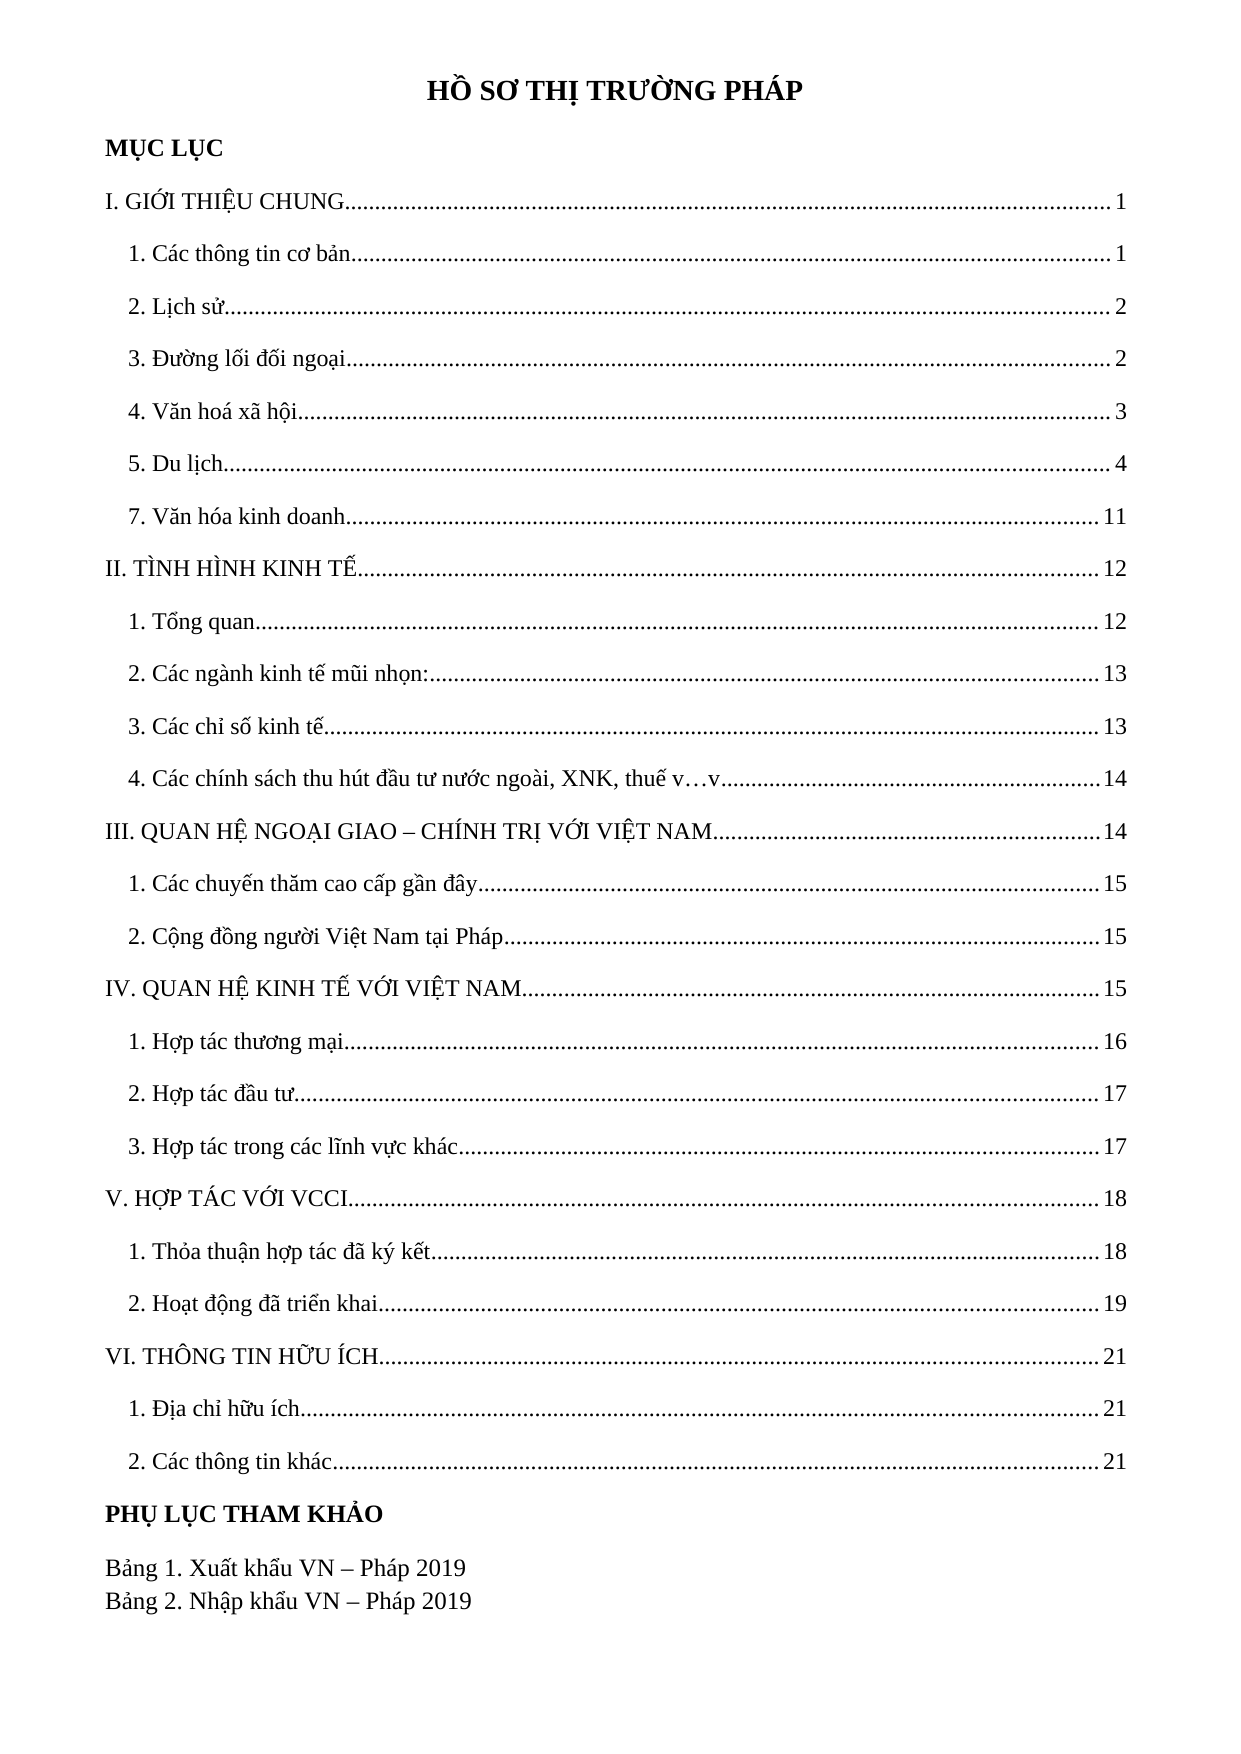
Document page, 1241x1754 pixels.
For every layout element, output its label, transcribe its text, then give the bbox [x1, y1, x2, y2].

text 5. Du lịch 4 [128, 449, 1125, 477]
text 1. Các chuyến thăm cao cấp gần đây 15 [128, 869, 1125, 897]
text 3. Hợp tác trong các lĩnh vực khác 17 [128, 1132, 1125, 1159]
text 1. Hợp tác thương mại 16 [128, 1027, 1125, 1054]
text 2. Cộng đồng người Việt Nam tại Pháp 15 [128, 922, 1125, 949]
text VI. THÔNG TIN HỮU ÍCH 21 [105, 1342, 1125, 1369]
text II. TÌNH HÌNH KINH TẾ 12 [105, 554, 1125, 582]
text 1. Địa chỉ hữu ích 21 [128, 1394, 1125, 1422]
text MỤC LỤC [105, 133, 1125, 162]
text 2. Các thông tin khác 21 [128, 1447, 1125, 1474]
text 4. Văn hoá xã hội 3 [128, 397, 1125, 424]
text 4. Các chính sách thu hút đầu tư nước ngoài, XNK, thuế v…v 14 [128, 764, 1125, 792]
text 1. Tổng quan 12 [128, 607, 1125, 634]
text 3. Đường lối đối ngoại 2 [128, 344, 1125, 372]
text 7. Văn hóa kinh doanh 11 [128, 502, 1125, 529]
text 2. Hợp tác đầu tư 17 [128, 1079, 1125, 1107]
text Bảng 1. Xuất khẩu VN – Pháp 2019 [105, 1553, 1125, 1582]
text III. QUAN HỆ NGOẠI GIAO – CHÍNH TRỊ VỚI VIỆT NAM 14 [105, 817, 1125, 844]
text PHỤ LỤC THAM KHẢO [105, 1499, 1125, 1528]
text Bảng 2. Nhập khẩu VN – Pháp 2019 [105, 1586, 1125, 1615]
text HỒ SƠ THỊ TRƯỜNG PHÁP [105, 73, 1125, 107]
text 2. Các ngành kinh tế mũi nhọn: 13 [128, 659, 1125, 687]
text 1. Các thông tin cơ bản 1 [128, 239, 1125, 267]
text 2. Hoạt động đã triển khai 19 [128, 1289, 1125, 1317]
text V. HỢP TÁC VỚI VCCI 18 [105, 1184, 1125, 1212]
text 3. Các chỉ số kinh tế 13 [128, 712, 1125, 739]
text I. GIỚI THIỆU CHUNG 1 [105, 187, 1125, 214]
text 1. Thỏa thuận hợp tác đã ký kết 18 [128, 1237, 1125, 1264]
text 2. Lịch sử 2 [128, 292, 1125, 319]
text IV. QUAN HỆ KINH TẾ VỚI VIỆT NAM 15 [105, 974, 1125, 1002]
